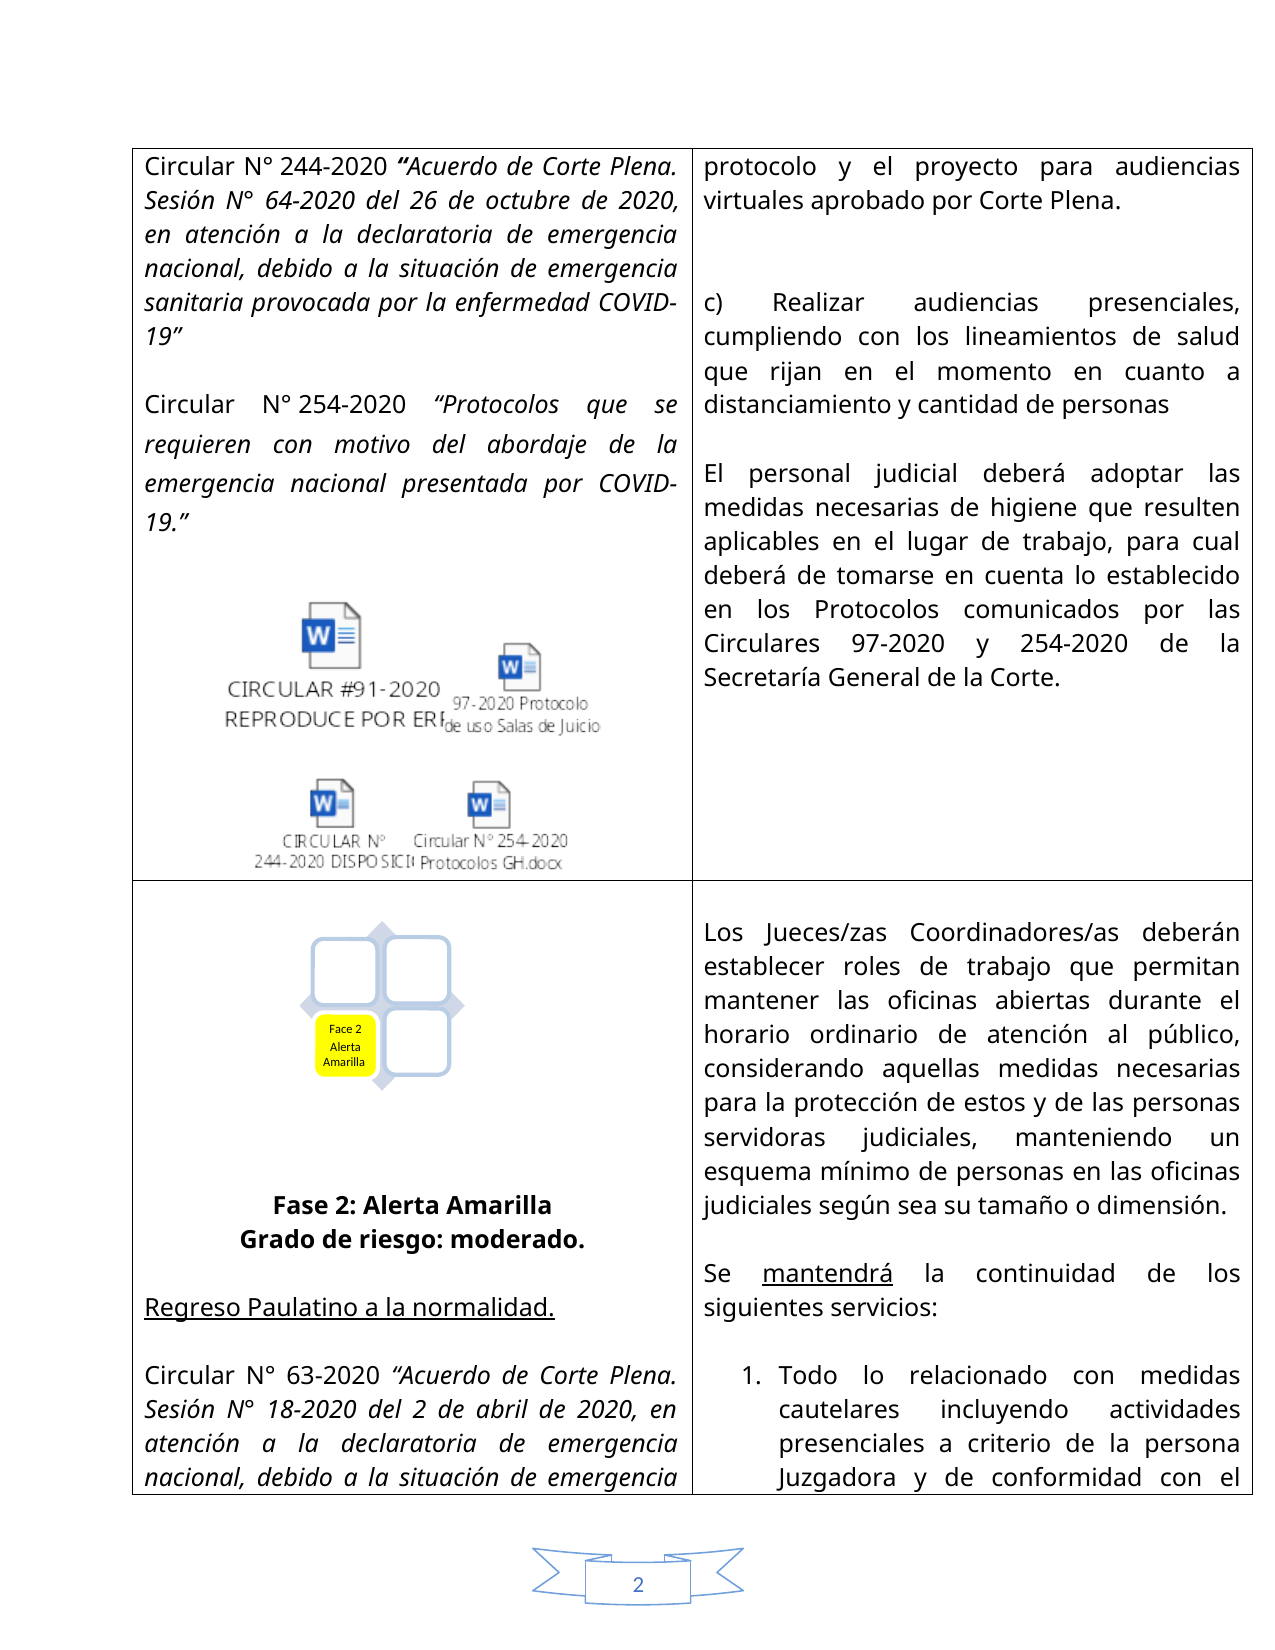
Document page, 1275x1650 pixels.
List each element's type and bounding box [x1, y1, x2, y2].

table_cell [693, 881, 1252, 1494]
table_cell [133, 881, 692, 1494]
table_cell [133, 149, 692, 880]
table_cell [693, 149, 1252, 880]
